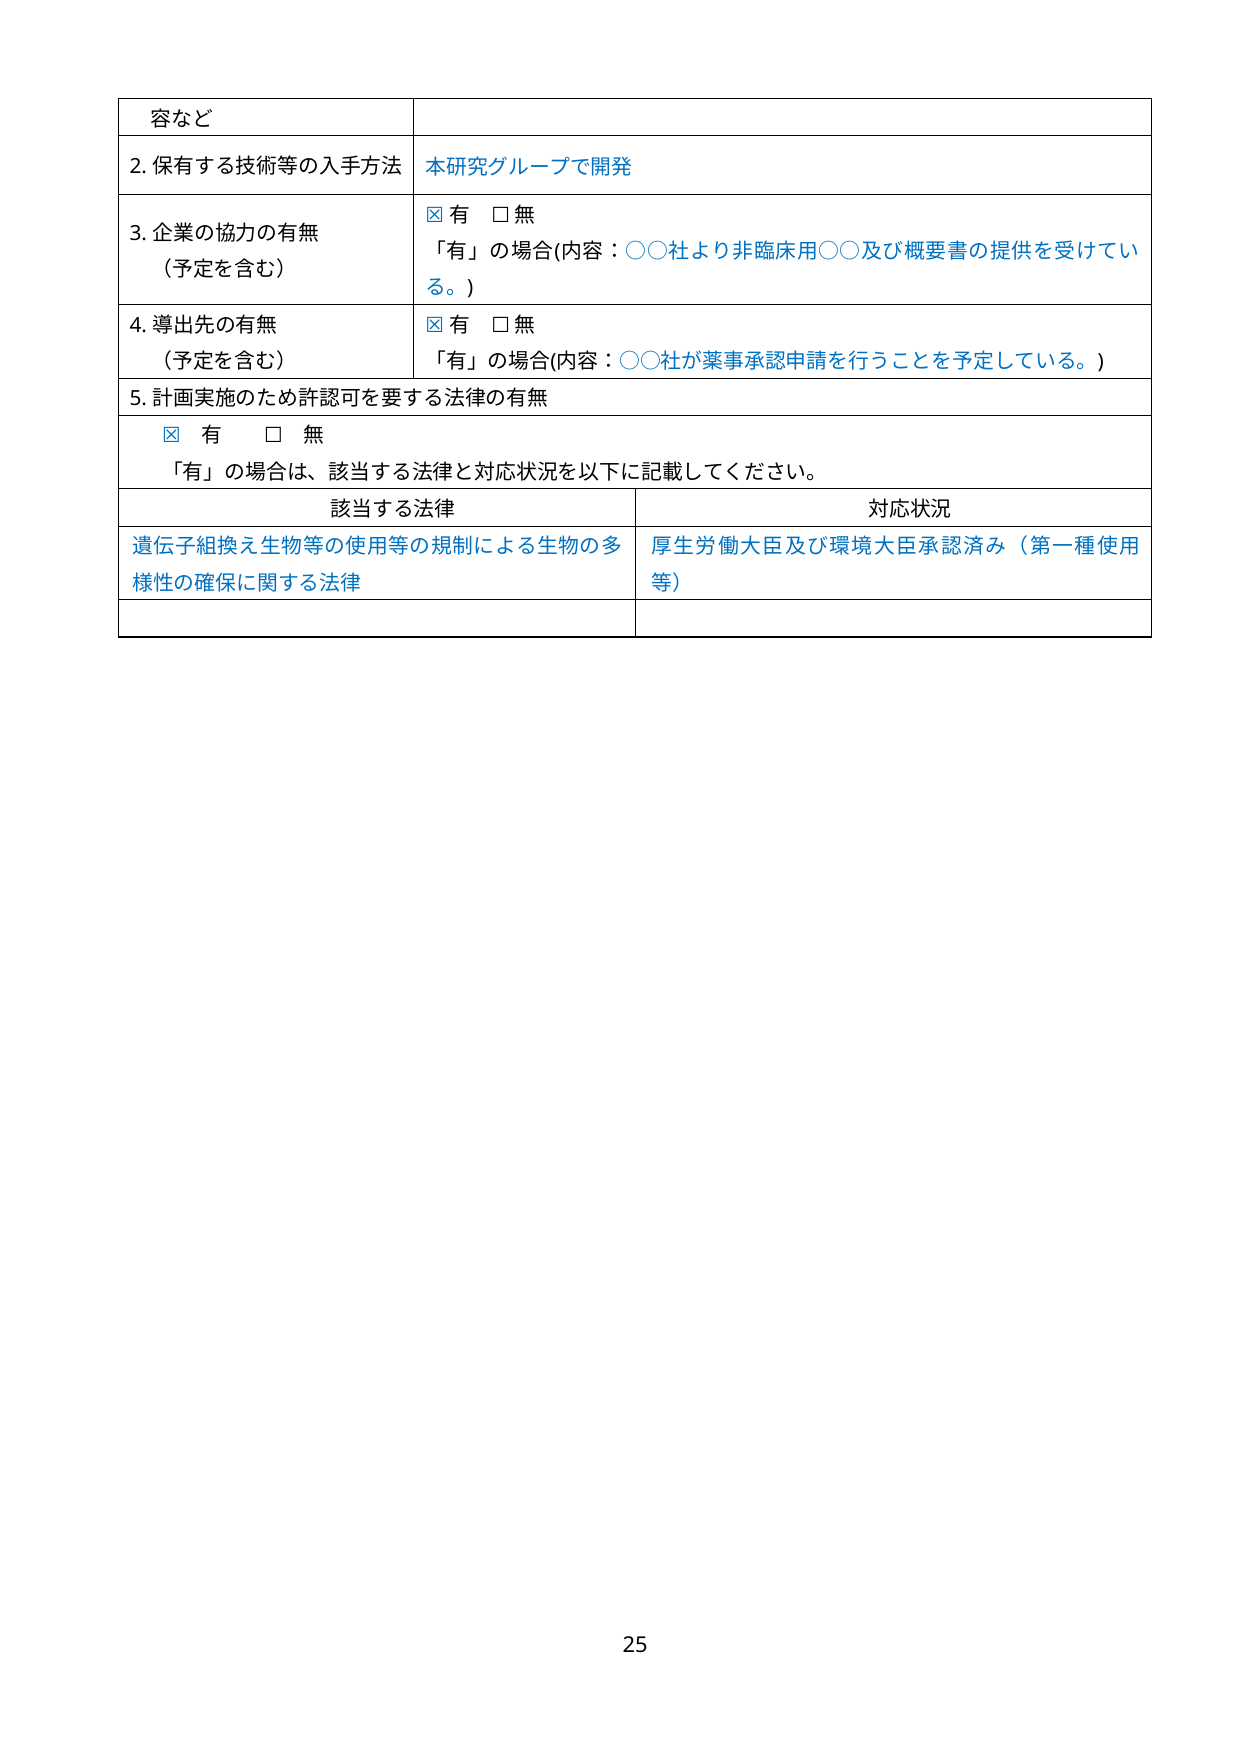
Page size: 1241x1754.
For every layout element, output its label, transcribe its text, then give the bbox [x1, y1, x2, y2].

table_cell 3. 企業の協力の有無 （予定を含む） [119, 195, 413, 304]
table_cell [119, 600, 635, 636]
table_cell 該当する法律 [119, 489, 635, 526]
table_header 1. 保有する技術等の名称・内容など [119, 99, 413, 135]
table_cell [636, 600, 1151, 636]
table_cell 有 無 「有」の場合(内容：○○社が薬事承認申請を行うことを予定している。) [414, 305, 1151, 377]
table_cell 遺伝子組換え生物等の使用等の規制による生物の多様性の確保に関する法律 [119, 527, 635, 599]
table_cell 有 無 「有」の場合(内容：○○社より非臨床用○○及び概要書の提供を受けている。) [414, 195, 1151, 304]
table_cell 厚生労働大臣及び環境大臣承認済み（第一種使用等） [636, 527, 1151, 599]
table_header ○○○○○○ [414, 99, 1151, 135]
table_cell 本研究グループで開発 [414, 136, 1151, 194]
table_cell 有 無 「有」の場合は、該当する法律と対応状況を以下に記載してください。 [119, 416, 1151, 488]
table_cell 4. 導出先の有無 （予定を含む） [119, 305, 413, 377]
table_cell 対応状況 [636, 489, 1151, 526]
table_cell 5. 計画実施のため許認可を要する法律の有無 [119, 379, 1151, 415]
table_cell 2. 保有する技術等の入手方法 [119, 136, 413, 194]
